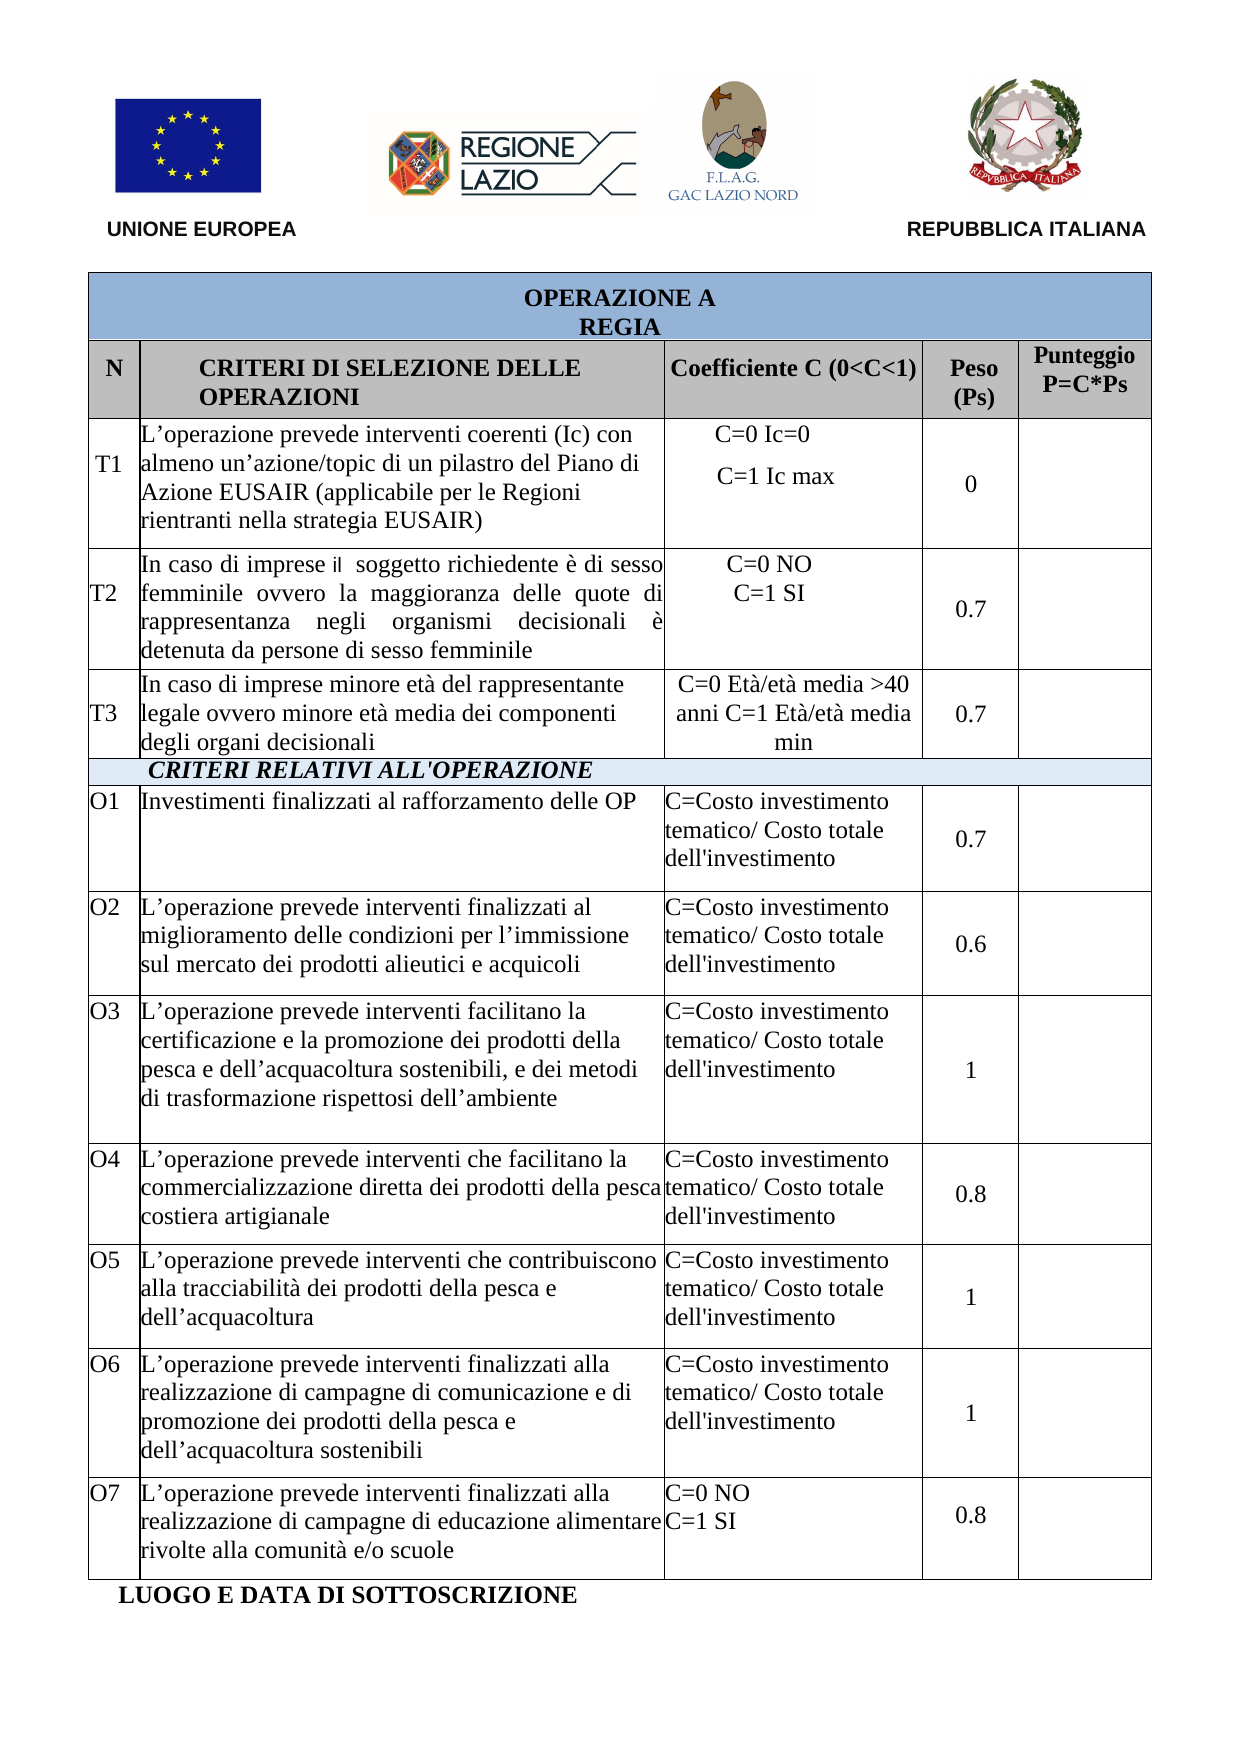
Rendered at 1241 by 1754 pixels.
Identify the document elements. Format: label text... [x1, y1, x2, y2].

table_cell C=Costo investimento tematico/ Costo totale dell'investimento [665, 786, 922, 891]
table_cell L’operazione prevede interventi finalizzati alla realizzazione di campagne di educazione alimentare rivolte alla comunità e/o scuole [141, 1478, 664, 1579]
text LUOGO E DATA DI SOTTOSCRIZIONE [118, 1580, 1122, 1609]
table_cell O1 [89, 786, 139, 891]
table_cell L’operazione prevede interventi che contribuiscono alla tracciabilità dei prodotti della pesca e dell’acquacoltura [141, 1245, 664, 1348]
table_cell C=Costo investimento tematico/ Costo totale dell'investimento [665, 996, 922, 1143]
table_cell O3 [89, 996, 139, 1143]
table_cell 0.8 [923, 1478, 1018, 1579]
table_cell C=Costo investimento tematico/ Costo totale dell'investimento [665, 1349, 922, 1477]
table_cell C=0 NO C=1 SI [665, 549, 922, 668]
table_cell C=0 NO C=1 SI [665, 1478, 922, 1579]
table_cell N [89, 341, 139, 418]
table_cell CRITERI DI SELEZIONE DELLE OPERAZIONI [141, 341, 664, 418]
table_cell T1 [89, 419, 139, 548]
picture [963, 73, 1089, 197]
table_cell [1019, 419, 1151, 548]
table_cell O4 [89, 1144, 139, 1244]
table_cell C=0 Età/età media >40 anni C=1 Età/età media min [665, 670, 922, 757]
table_cell 0 [923, 419, 1018, 548]
table_cell O7 [89, 1478, 139, 1579]
table_cell [1019, 670, 1151, 757]
table_cell [1019, 1144, 1151, 1244]
table_cell O6 [89, 1349, 139, 1477]
table_cell CRITERI RELATIVI ALL'OPERAZIONE [89, 759, 1151, 785]
table_cell [1019, 892, 1151, 995]
table_cell In caso di imprese il soggetto richiedente è di sesso femminile ovvero la maggioranza delle quote di rappresentanza negli organismi decisionali è detenuta da persone di sesso femminile [141, 549, 664, 668]
table_cell Coefficiente C (0<C<1) [665, 341, 922, 418]
table_cell Punteggio P=C*Ps [1019, 341, 1151, 418]
table_cell L’operazione prevede interventi finalizzati alla realizzazione di campagne di comunicazione e di promozione dei prodotti della pesca e dell’acquacoltura sostenibili [141, 1349, 664, 1477]
table_cell T3 [89, 670, 139, 757]
table_cell 0.7 [923, 549, 1018, 668]
table_header OPERAZIONE A REGIA [89, 273, 1151, 339]
table_cell O2 [89, 892, 139, 995]
table_cell C=Costo investimento tematico/ Costo totale dell'investimento [665, 892, 922, 995]
table_cell [1019, 549, 1151, 668]
table_cell 1 [923, 996, 1018, 1143]
table_cell [1019, 786, 1151, 891]
picture [112, 96, 264, 195]
table_cell 0.7 [923, 786, 1018, 891]
table_cell Investimenti finalizzati al rafforzamento delle OP [141, 786, 664, 891]
table_cell L’operazione prevede interventi coerenti (Ic) con almeno un’azione/topic di un pilastro del Piano di Azione EUSAIR (applicabile per le Regioni rientranti nella strategia EUSAIR) [141, 419, 664, 548]
table_cell O5 [89, 1245, 139, 1348]
table_cell C=0 Ic=0 C=1 Ic max [665, 419, 922, 548]
table_cell L’operazione prevede interventi che facilitano la commercializzazione diretta dei prodotti della pesca costiera artigianale [141, 1144, 664, 1244]
table_cell 0.7 [923, 670, 1018, 757]
table_cell 0.8 [923, 1144, 1018, 1244]
table_cell C=Costo investimento tematico/ Costo totale dell'investimento [665, 1245, 922, 1348]
table_cell [1019, 1349, 1151, 1477]
table_cell [1019, 1245, 1151, 1348]
picture [368, 73, 815, 217]
table_cell 1 [923, 1349, 1018, 1477]
table_cell [1019, 1478, 1151, 1579]
table_cell L’operazione prevede interventi facilitano la certificazione e la promozione dei prodotti della pesca e dell’acquacoltura sostenibili, e dei metodi di trasformazione rispettosi dell’ambiente [141, 996, 664, 1143]
table_cell 1 [923, 1245, 1018, 1348]
table_cell In caso di imprese minore età del rappresentante legale ovvero minore età media dei componenti degli organi decisionali [141, 670, 664, 757]
table_cell C=Costo investimento tematico/ Costo totale dell'investimento [665, 1144, 922, 1244]
table_cell 0.6 [923, 892, 1018, 995]
table_cell [1019, 996, 1151, 1143]
table_cell L’operazione prevede interventi finalizzati al miglioramento delle condizioni per l’immissione sul mercato dei prodotti alieutici e acquicoli [141, 892, 664, 995]
table_cell T2 [89, 549, 139, 668]
table_cell Peso (Ps) [923, 341, 1018, 418]
